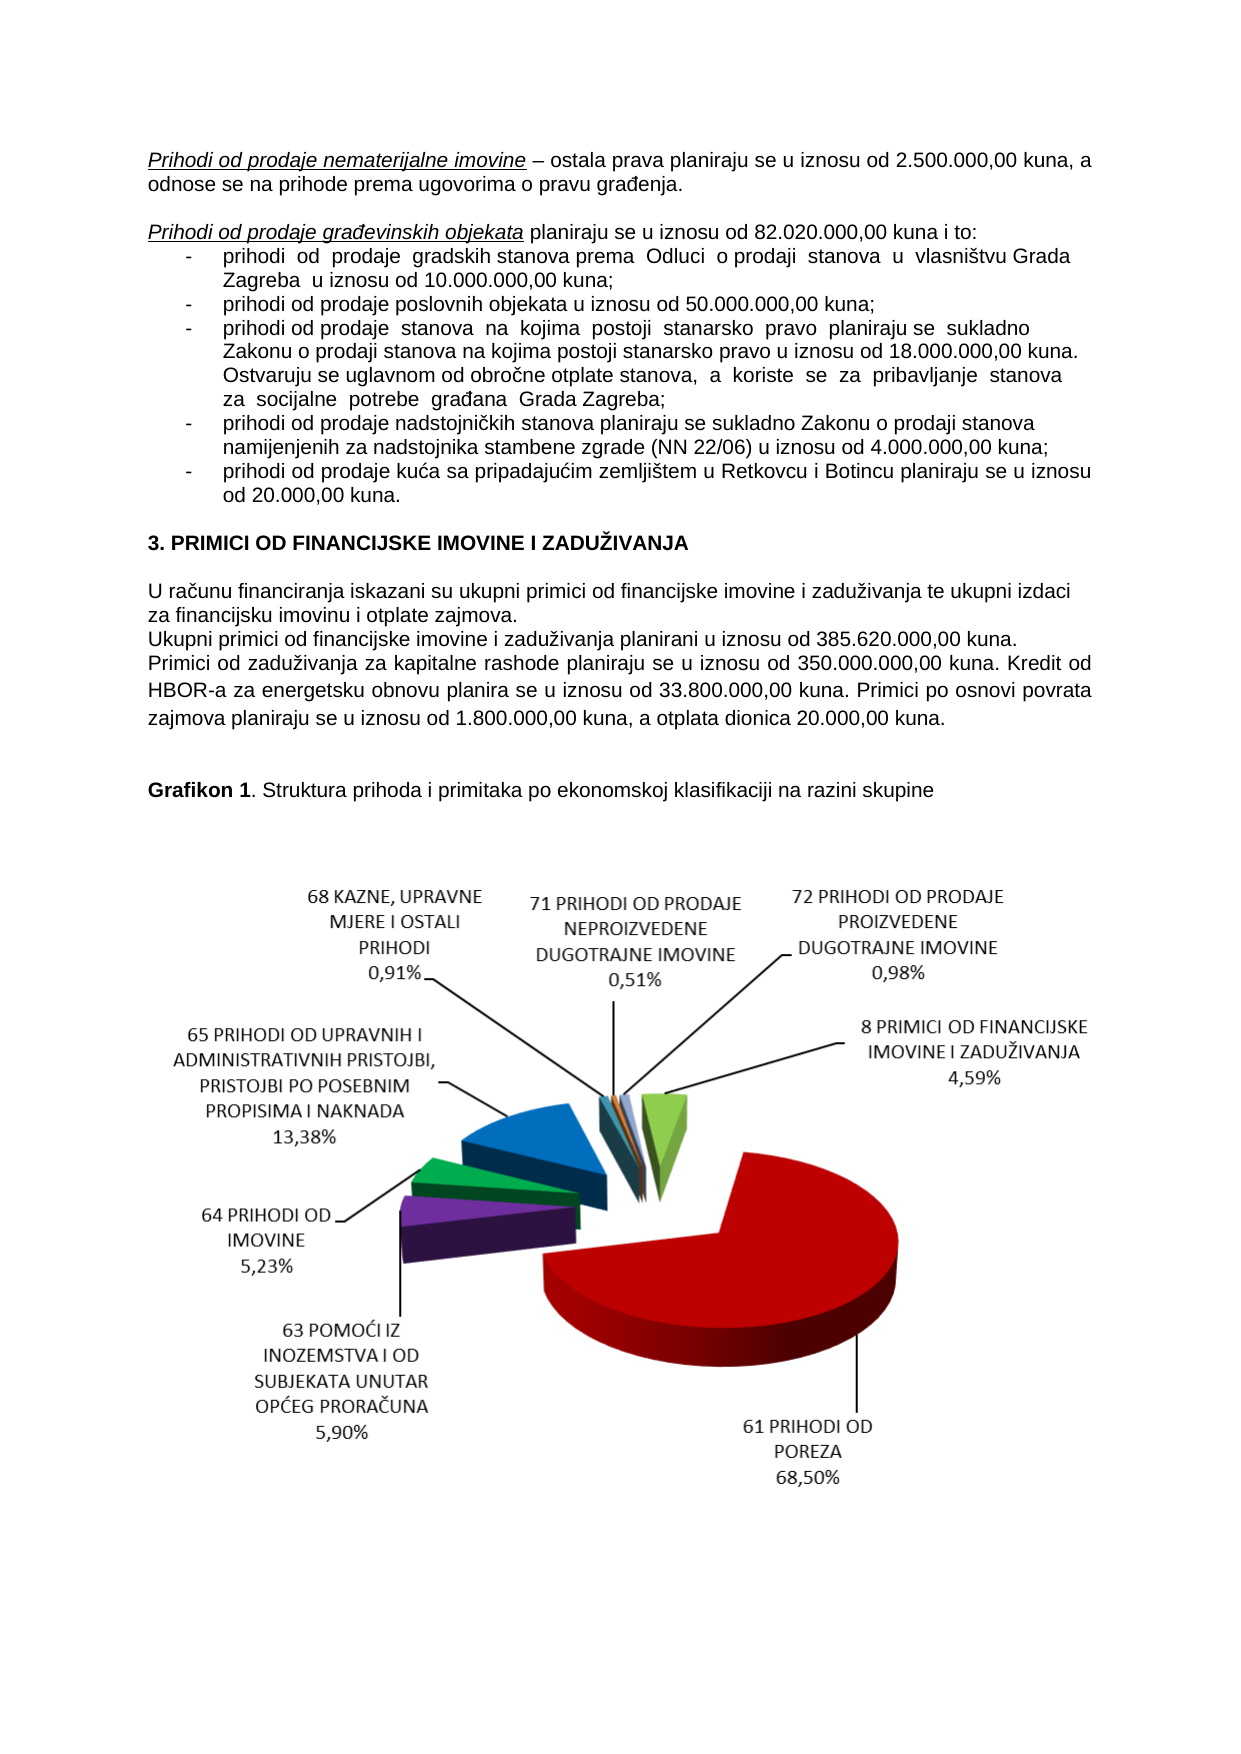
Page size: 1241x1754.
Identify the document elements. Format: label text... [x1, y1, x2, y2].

list prihodi od prodaje gradskih stanova prema Odluci o prodaji stanova u vlasništvu Grada Zagreba u iznosu od 10.000.000,00 kuna; [185, 243, 1093, 291]
text U računu financiranja iskazani su ukupni primici od financijske imovine i zaduživanja te ukupni izdaci za financijsku imovinu i otplate zajmova. [148, 579, 1093, 627]
picture [147, 859, 1107, 1522]
list prihodi od prodaje stanova na kojima postoji stanarsko pravo planiraju se sukladno Zakonu o prodaji stanova na kojima postoji stanarsko pravo u iznosu od 18.000.000,00 kuna. Ostvaruju se uglavnom od obročne otplate stanova, a koriste se za pribavljanje stanova za socijalne potrebe građana Grada Zagreba; [185, 315, 1093, 411]
text Prihodi od prodaje nematerijalne imovine – ostala prava planiraju se u iznosu od 2.500.000,00 kuna, a odnose se na prihode prema ugovorima o pravu građenja. [148, 148, 1093, 196]
text 3. PRIMICI OD FINANCIJSKE IMOVINE I ZADUŽIVANJA [148, 531, 1093, 555]
text Prihodi od prodaje građevinskih objekata planiraju se u iznosu od 82.020.000,00 kuna i to: [148, 219, 1093, 243]
list prihodi od prodaje kuća sa pripadajućim zemljištem u Retkovcu i Botincu planiraju se u iznosu od 20.000,00 kuna. [185, 459, 1093, 507]
text Grafikon 1. Struktura prihoda i primitaka po ekonomskoj klasifikaciji na razini skupine [148, 778, 1093, 802]
text Primici od zaduživanja za kapitalne rashode planiraju se u iznosu od 350.000.000,00 kuna. Kredit od HBOR-a za energetsku obnovu planira se u iznosu od 33.800.000,00 kuna. Primici po osnovi povrata zajmova planiraju se u iznosu od 1.800.000,00 kuna, a otplata dionica 20.000,00 kuna. [148, 651, 1093, 730]
list prihodi od prodaje poslovnih objekata u iznosu od 50.000.000,00 kuna; [185, 291, 1093, 315]
text Ukupni primici od financijske imovine i zaduživanja planirani u iznosu od 385.620.000,00 kuna. [148, 627, 1093, 651]
list prihodi od prodaje nadstojničkih stanova planiraju se sukladno Zakonu o prodaji stanova namijenjenih za nadstojnika stambene zgrade (NN 22/06) u iznosu od 4.000.000,00 kuna; [185, 411, 1093, 459]
